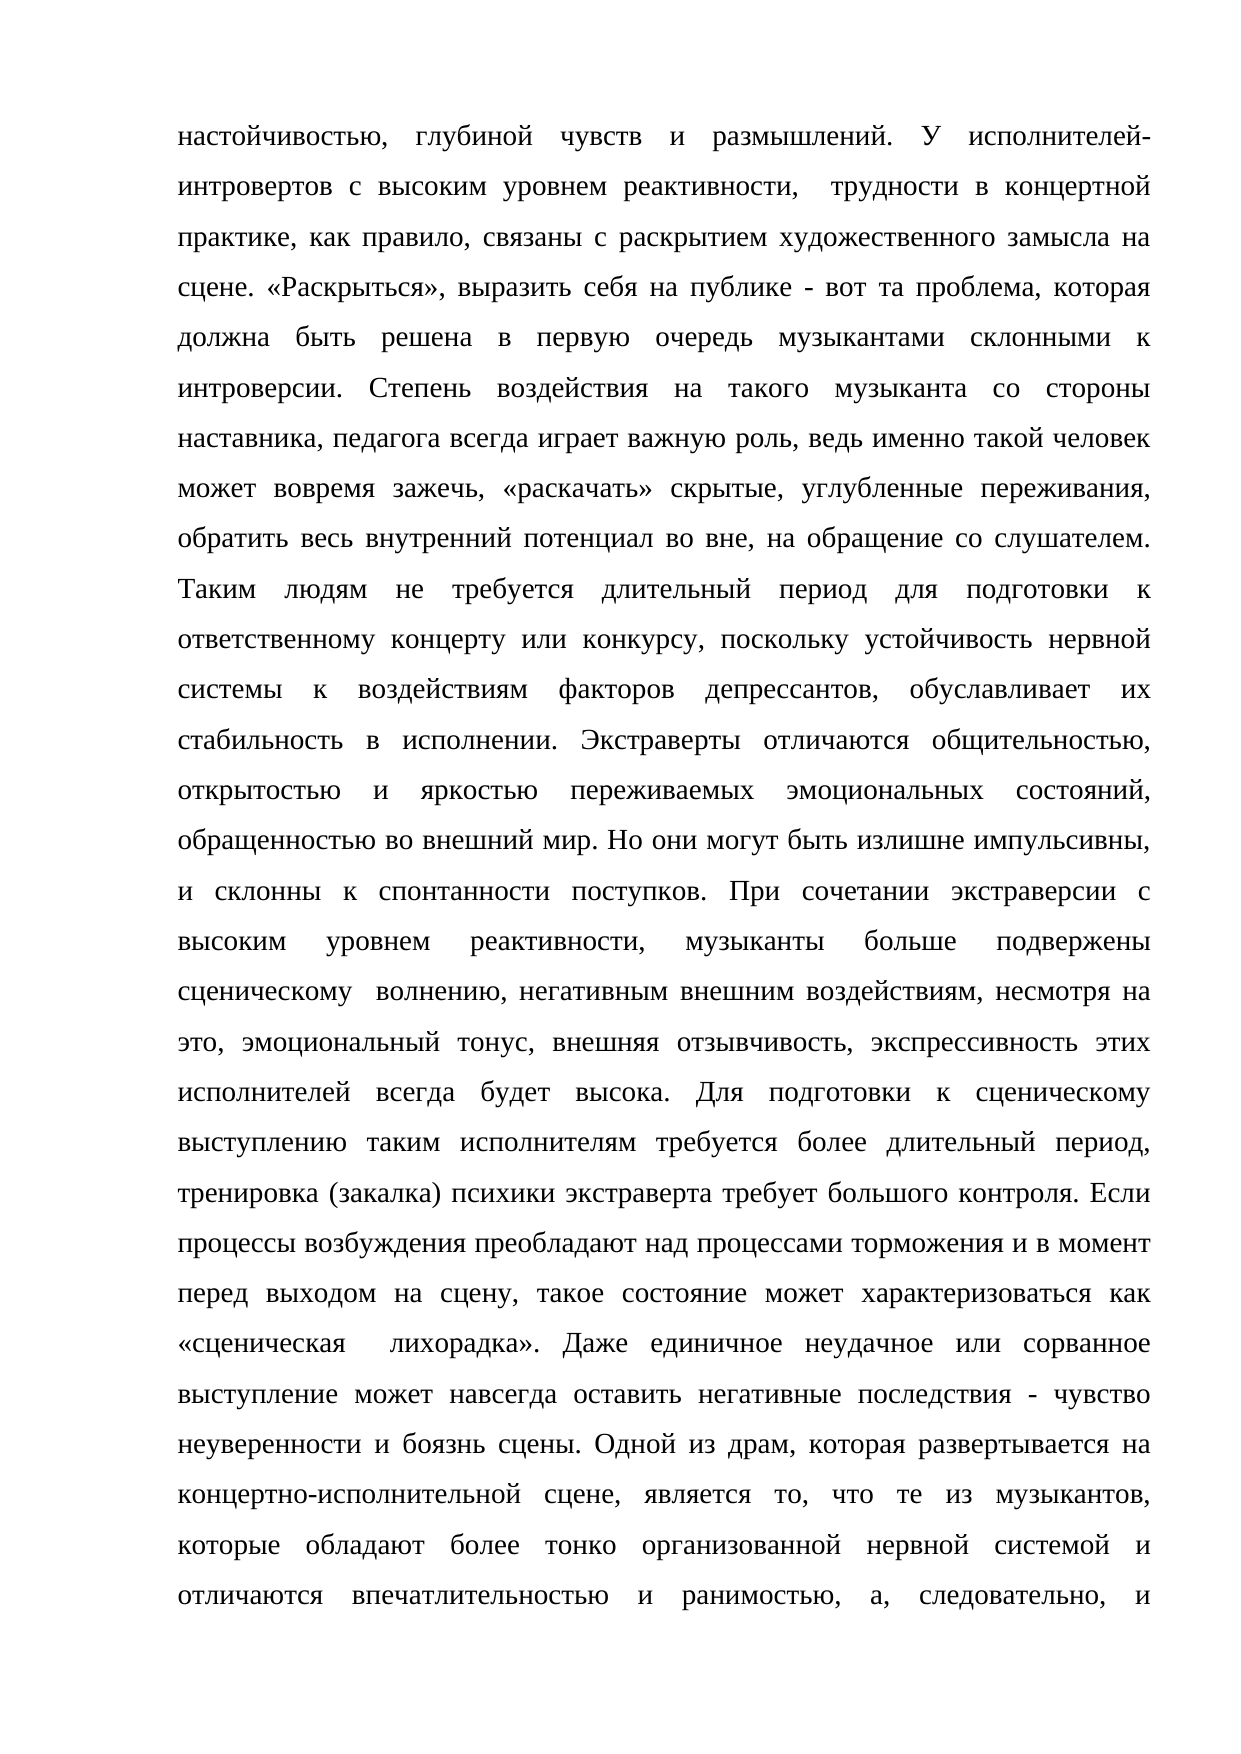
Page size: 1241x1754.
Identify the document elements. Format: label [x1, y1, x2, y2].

text [177, 118, 1152, 1611]
